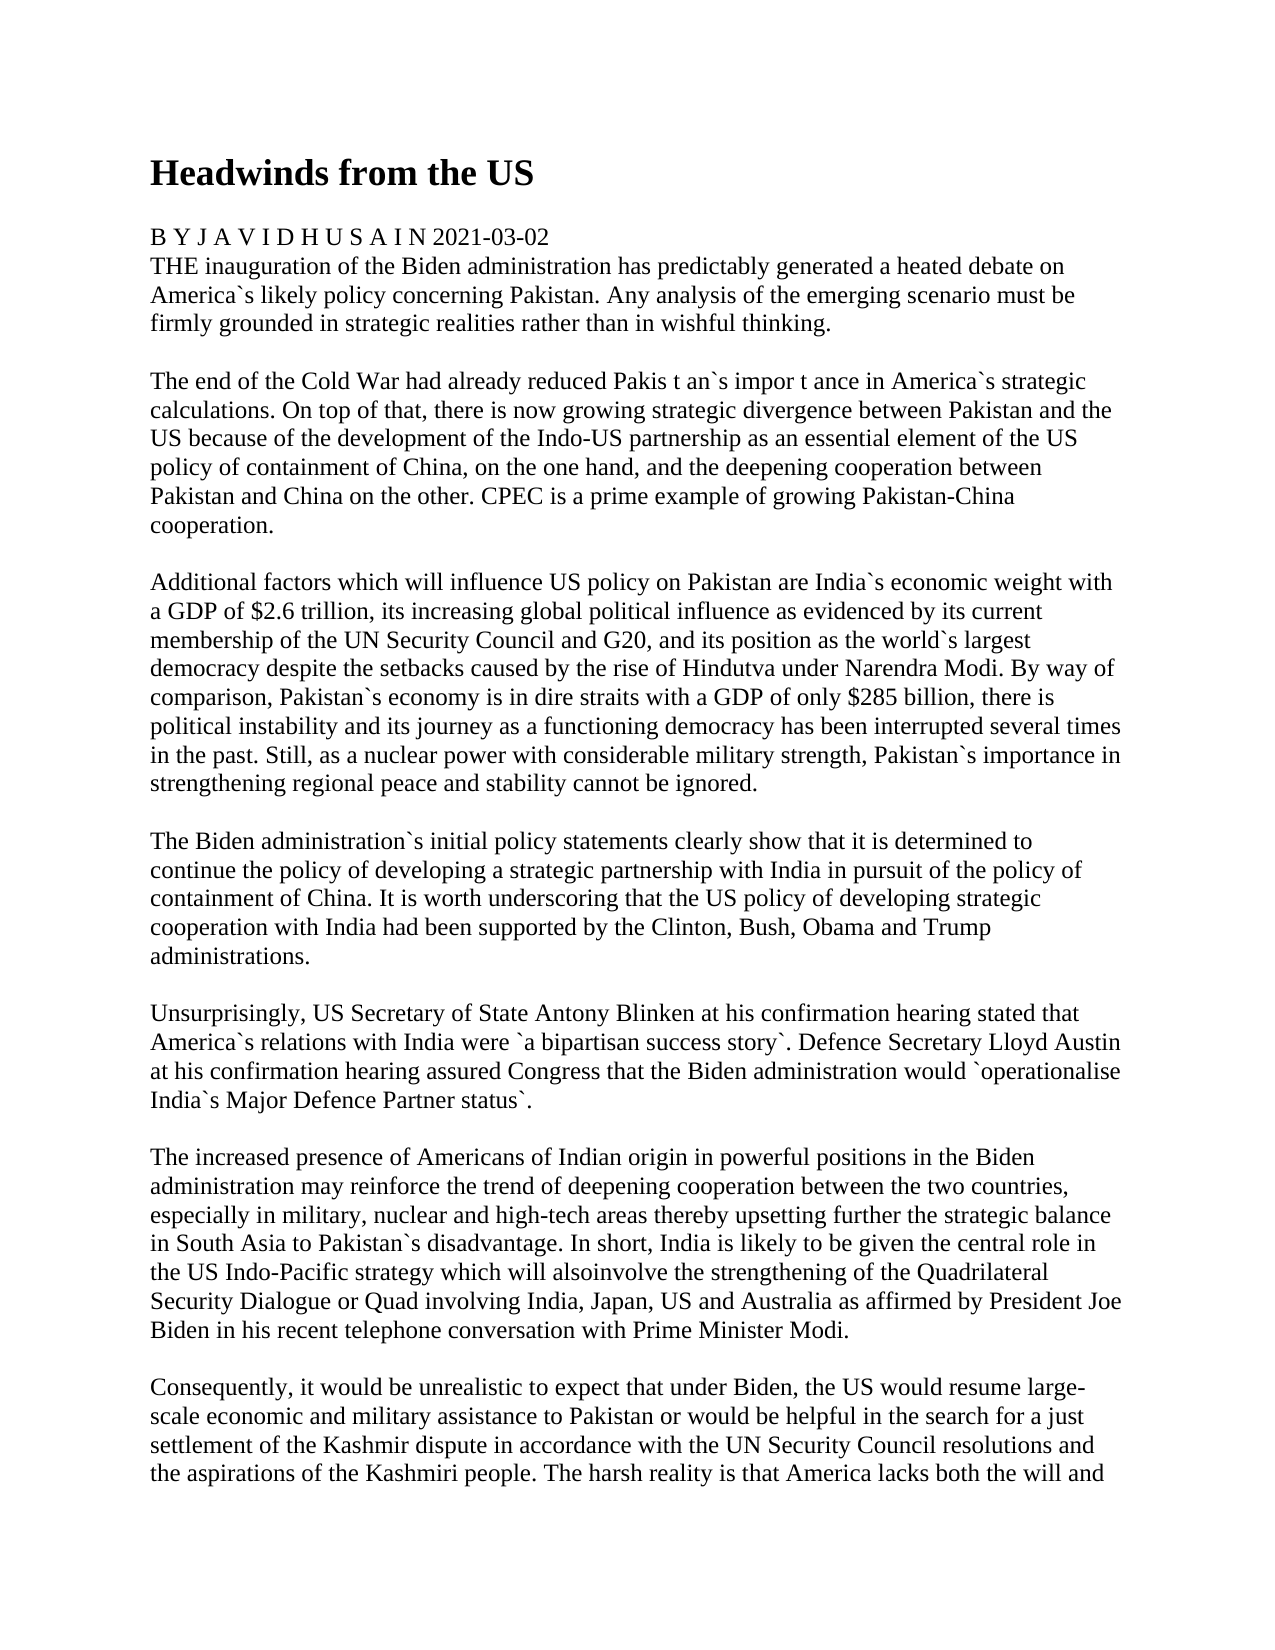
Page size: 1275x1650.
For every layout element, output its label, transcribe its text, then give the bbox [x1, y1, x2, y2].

text B Y J A V I D H U S A I N 2021-03-02 [150, 222, 1125, 251]
text Headwinds from the US [150, 150, 1125, 193]
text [150, 251, 1125, 1487]
